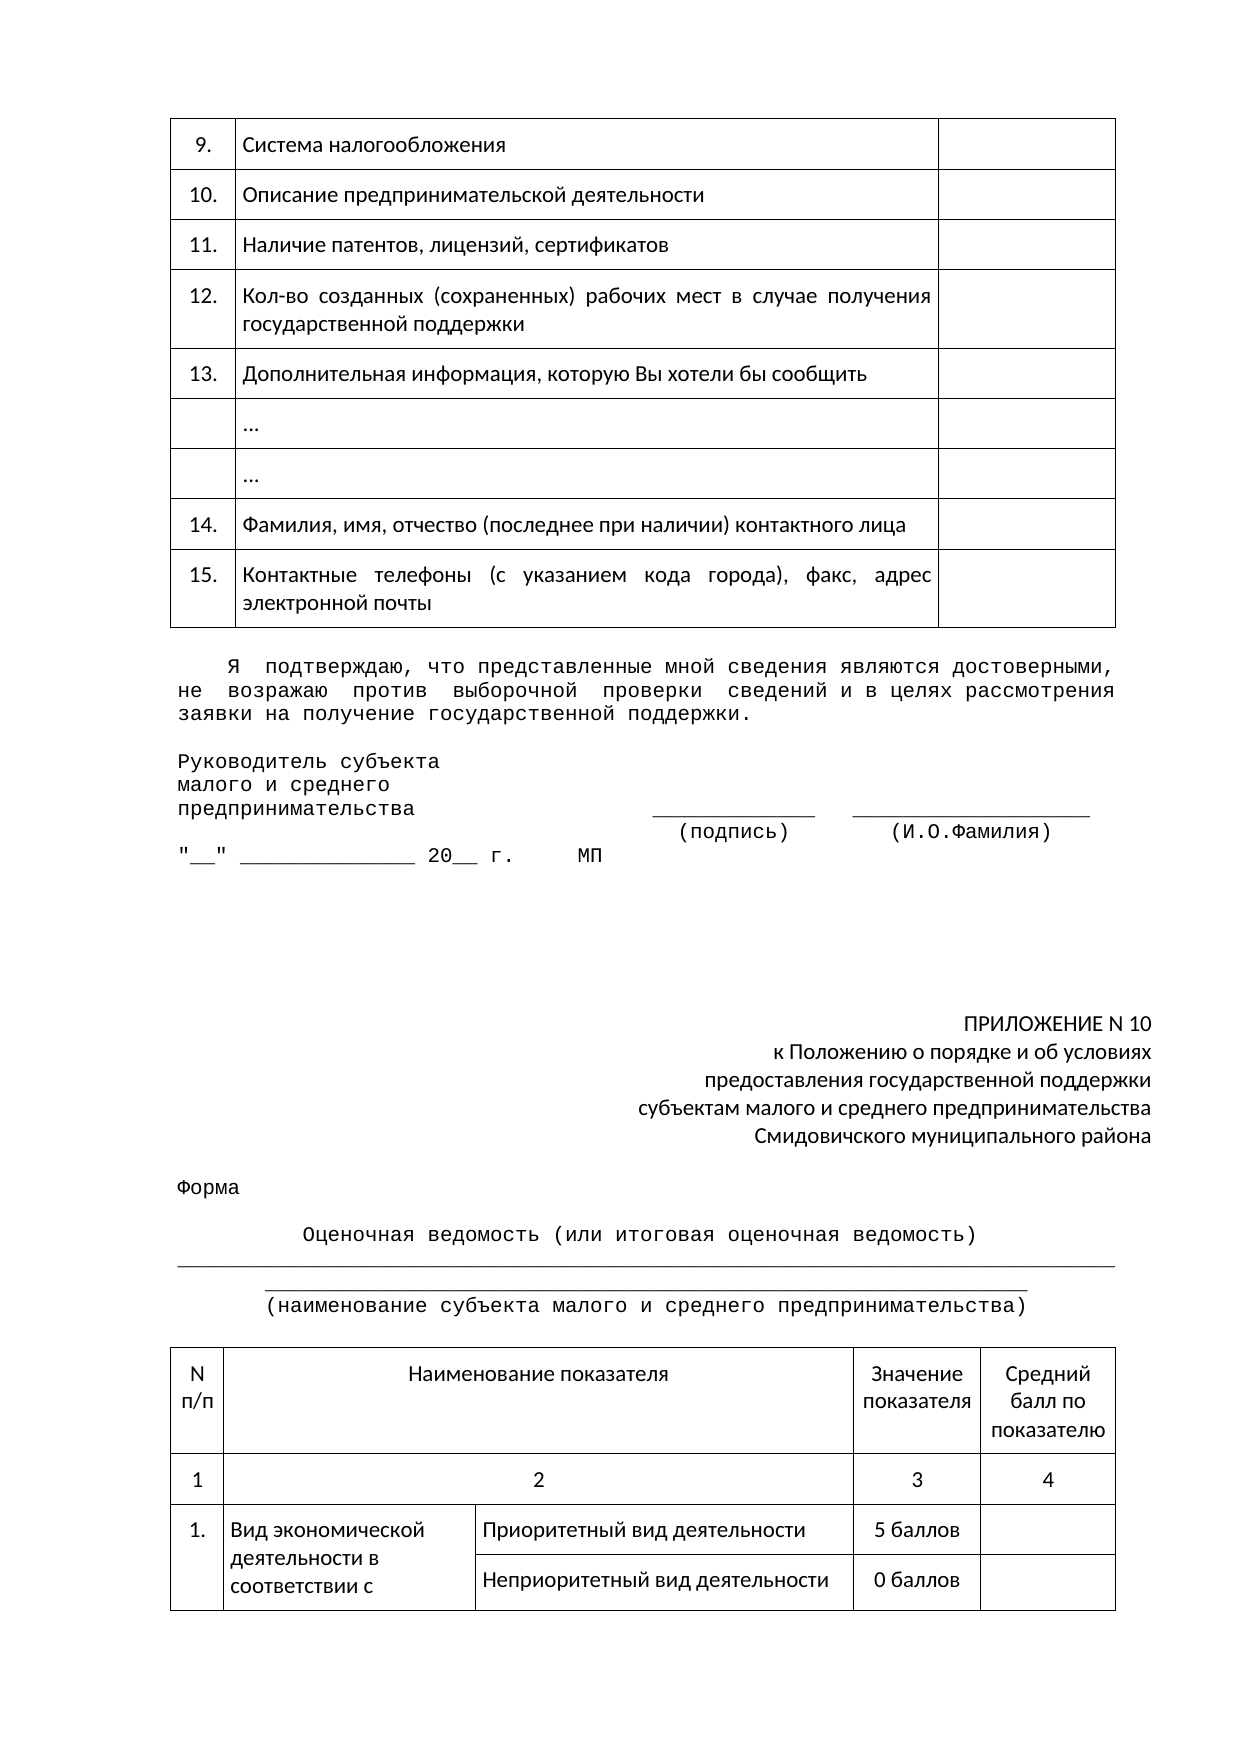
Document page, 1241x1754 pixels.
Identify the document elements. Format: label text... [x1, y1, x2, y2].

table_cell Фамилия, имя, отчество (последнее при наличии) контактного лица [236, 499, 938, 549]
text Я подтверждаю, что представленные мной сведения являются достоверными, [177, 656, 1152, 680]
table_header N п/п [171, 1348, 223, 1453]
table_cell [981, 1555, 1115, 1610]
text Форма [177, 1177, 1152, 1201]
table_cell Дополнительная информация, которую Вы хотели бы сообщить [236, 349, 938, 398]
table_header Значение показателя [854, 1348, 980, 1453]
table_header Наименование показателя [224, 1348, 853, 1453]
table_cell [939, 349, 1115, 398]
table_cell [939, 499, 1115, 549]
table_cell [939, 550, 1115, 627]
table_cell Наличие патентов, лицензий, сертификатов [236, 220, 938, 269]
table_cell 4 [981, 1454, 1115, 1504]
table_cell 12. [171, 270, 235, 347]
text Руководитель субъекта [177, 751, 1152, 774]
text (наименование субъекта малого и среднего предпринимательства) [177, 1295, 1152, 1319]
table_cell [939, 170, 1115, 219]
table_cell [981, 1505, 1115, 1554]
table_cell 14. [171, 499, 235, 549]
text ПРИЛОЖЕНИЕ N 10 [177, 1009, 1152, 1037]
table_cell 0 баллов [854, 1555, 980, 1610]
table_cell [476, 1555, 853, 1610]
table_cell [939, 270, 1115, 347]
table_cell [939, 399, 1115, 448]
table_header Средний балл по показателю [981, 1348, 1115, 1453]
table_cell Описание предпринимательской деятельности [236, 170, 938, 219]
text предпринимательства _____________ ___________________ [177, 798, 1152, 822]
text субъектам малого и среднего предпринимательства [177, 1093, 1152, 1121]
text заявки на получение государственной поддержки. [177, 703, 1152, 727]
text "__" ______________ 20__ г. МП [177, 845, 1152, 869]
table_cell Система налогообложения [236, 119, 938, 168]
text (подпись) (И.О.Фамилия) [177, 822, 1152, 845]
table_cell 3 [854, 1454, 980, 1504]
table_cell Кол-во созданных (сохраненных) рабочих мест в случае получения государственной поддержки [236, 270, 938, 347]
table_cell [171, 449, 235, 498]
table_cell 2 [224, 1454, 853, 1504]
table_cell Контактные телефоны (с указанием кода города), факс, адрес электронной почты [236, 550, 938, 627]
table_cell ... [236, 449, 938, 498]
text к Положению о порядке и об условиях [177, 1037, 1152, 1065]
table_cell 10. [171, 170, 235, 219]
table_cell 11. [171, 220, 235, 269]
text Оценочная ведомость (или итоговая оценочная ведомость) [177, 1224, 1152, 1248]
text ___________________________________________________________________________ [177, 1248, 1152, 1272]
table_cell 5 баллов [854, 1505, 980, 1554]
table_cell 15. [171, 550, 235, 627]
table_cell 1. [171, 1505, 223, 1610]
table_cell [939, 220, 1115, 269]
table_cell 9. [171, 119, 235, 168]
text малого и среднего [177, 774, 1152, 798]
table_cell Приоритетный вид деятельности [476, 1505, 853, 1554]
table_cell 1 [171, 1454, 223, 1504]
text _____________________________________________________________ [177, 1272, 1152, 1295]
text предоставления государственной поддержки [177, 1065, 1152, 1093]
table_cell [939, 119, 1115, 168]
table_cell 13. [171, 349, 235, 398]
table_cell ... [236, 399, 938, 448]
table_cell [171, 399, 235, 448]
text не возражаю против выборочной проверки сведений и в целях рассмотрения [177, 680, 1152, 703]
table_cell [939, 449, 1115, 498]
table_cell Вид экономической деятельности в соответствии с приложением N 1 к настоящему Положению [224, 1505, 475, 1610]
text Смидовичского муниципального района [177, 1121, 1152, 1149]
